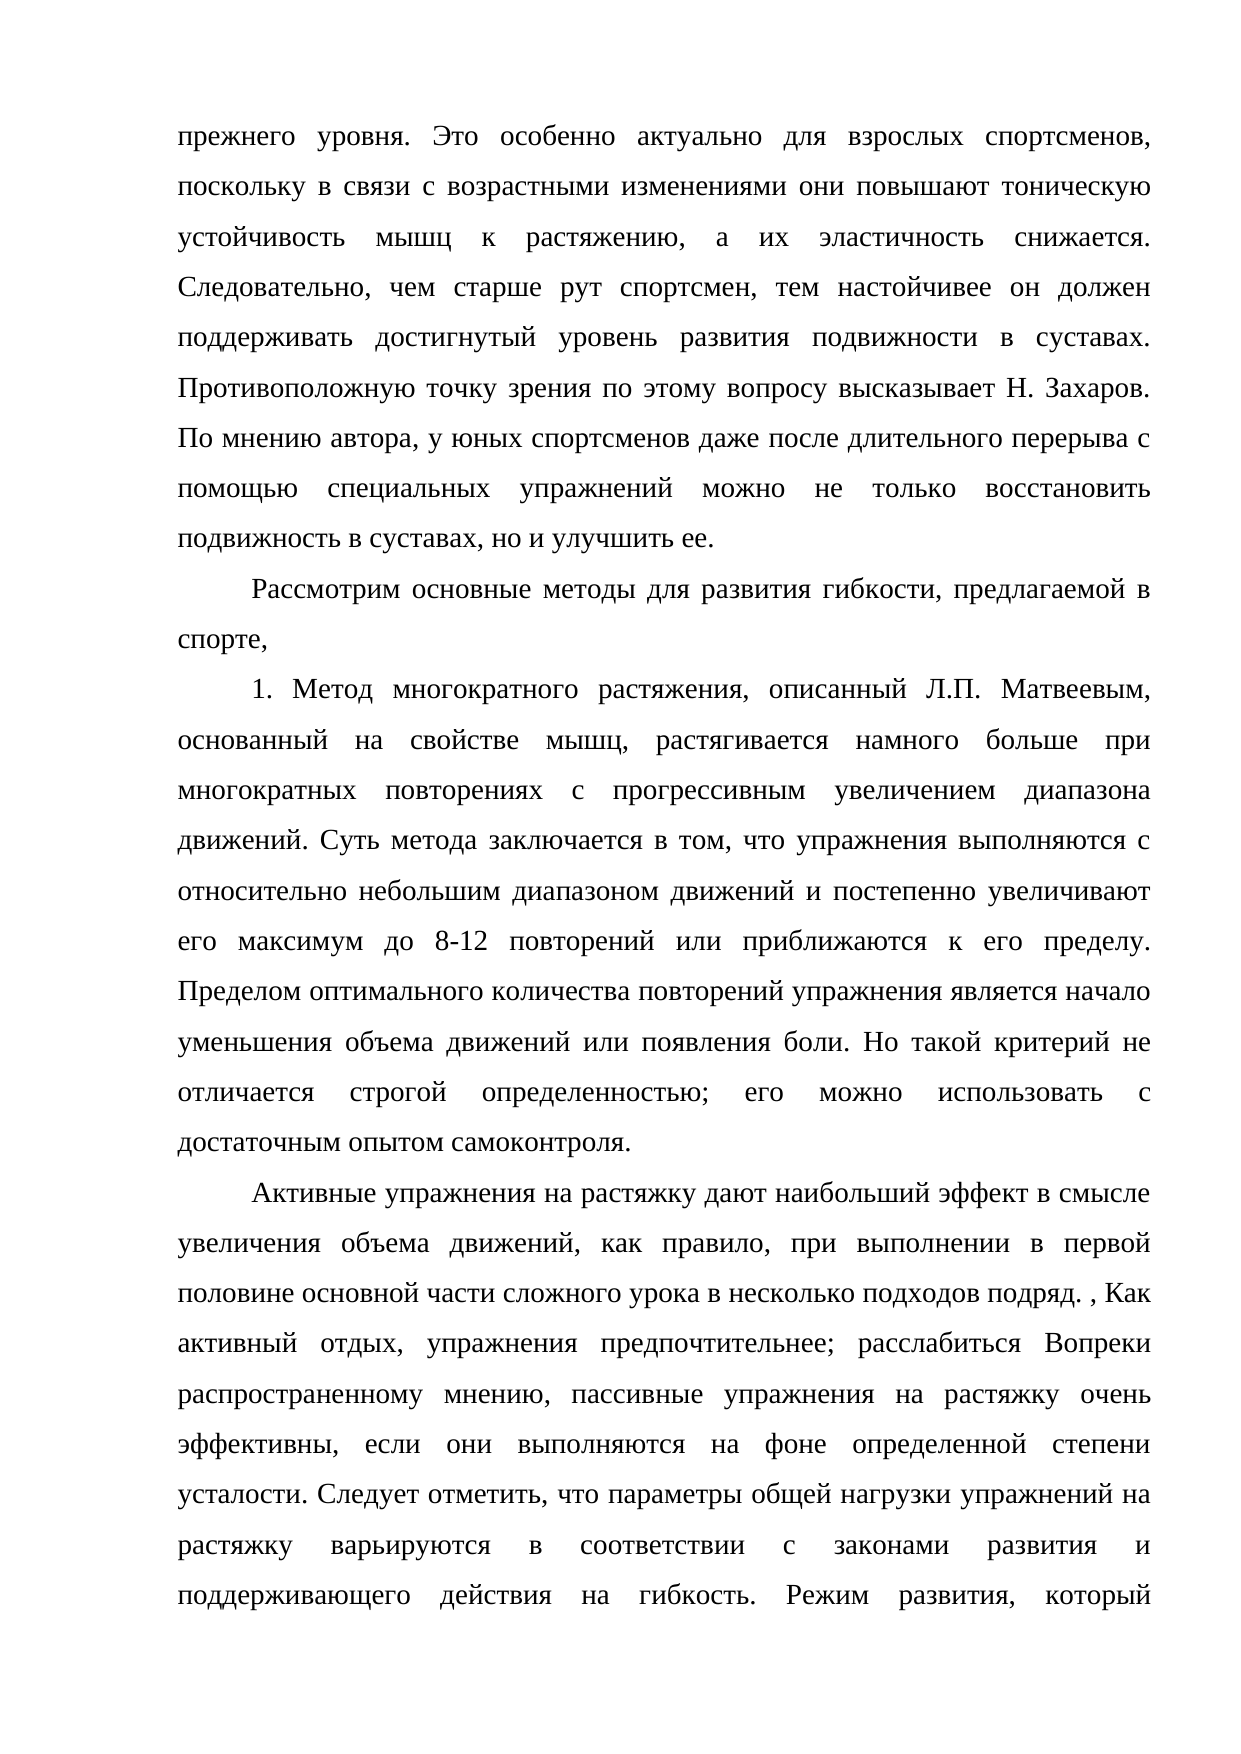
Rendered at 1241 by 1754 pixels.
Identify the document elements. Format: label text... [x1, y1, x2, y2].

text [177, 1175, 1152, 1611]
text 1. Метод многократного растяжения, описанный Л.П. Матвеевым, основанный на свойстве мышц, растягивается намного больше при многократных повторениях с прогрессивным увеличением диапазона движений. Суть метода заключается в том, что упражнения выполняются с относительно небольшим диапазоном движений и постепенно увеличивают его максимум до 8-12 повторений или приближаются к его пределу. Пределом оптимального количества повторений упражнения является начало уменьшения объема движений или появления боли. Но такой критерий не отличается строгой определенностью; его можно использовать с достаточным опытом самоконтроля. [177, 672, 1152, 1158]
text Рассмотрим основные методы для развития гибкости, предлагаемой в спорте, [177, 571, 1152, 655]
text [177, 118, 1152, 554]
